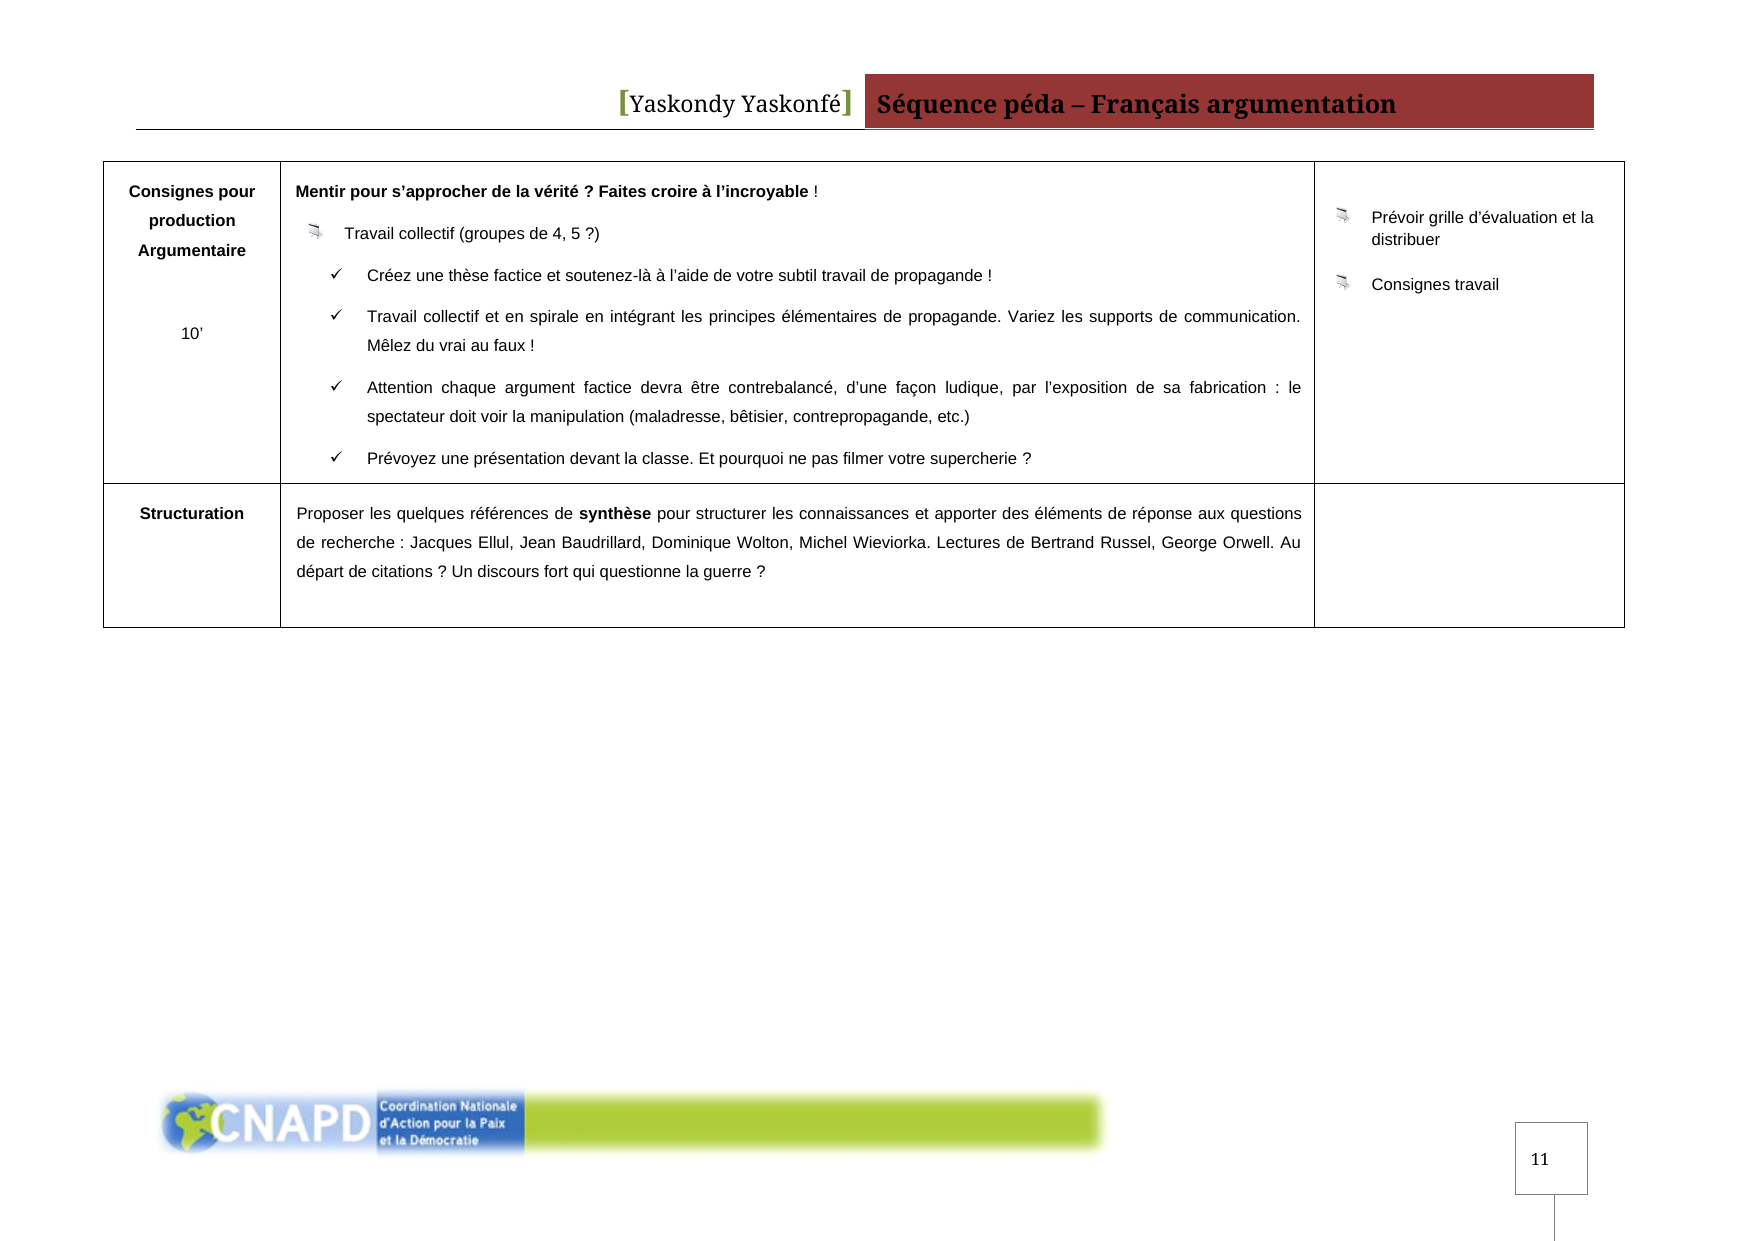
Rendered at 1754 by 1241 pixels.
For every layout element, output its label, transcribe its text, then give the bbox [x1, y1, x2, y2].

table_cell Mentir pour s’approcher de la vérité ? Faites croire à l’incroyable ! Travail collectif (groupes de 4, 5 ?) Créez une thèse factice et soutenez-là à l’aide de votre subtil travail de propagande ! Travail collectif et en spirale en intégrant les principes élémentaires de propagande. Variez les supports de communication. Mêlez du vrai au faux ! Attention chaque argument factice devra être contrebalancé, d’une façon ludique, par l’exposition de sa fabrication : le spectateur doit voir la manipulation (maladresse, bêtisier, contrepropagande, etc.) Prévoyez une présentation devant la classe. Et pourquoi ne pas filmer votre supercherie ? [281, 162, 1314, 483]
picture [147, 1082, 1118, 1167]
picture [307, 222, 325, 240]
picture [1335, 273, 1352, 291]
table_cell Prévoir grille d’évaluation et la distribuer Consignes travail [1315, 162, 1624, 483]
table_cell Consignes pour production Argumentaire 10’ [104, 162, 280, 483]
picture [1335, 206, 1352, 224]
table_cell Proposer les quelques références de synthèse pour structurer les connaissances et apporter des éléments de réponse aux questions de recherche : Jacques Ellul, Jean Baudrillard, Dominique Wolton, Michel Wieviorka. Lectures de Bertrand Russel, George Orwell. Au départ de citations ? Un discours fort qui questionne la guerre ? [281, 484, 1314, 627]
table_cell [1315, 484, 1624, 627]
table_cell Structuration [104, 484, 280, 627]
